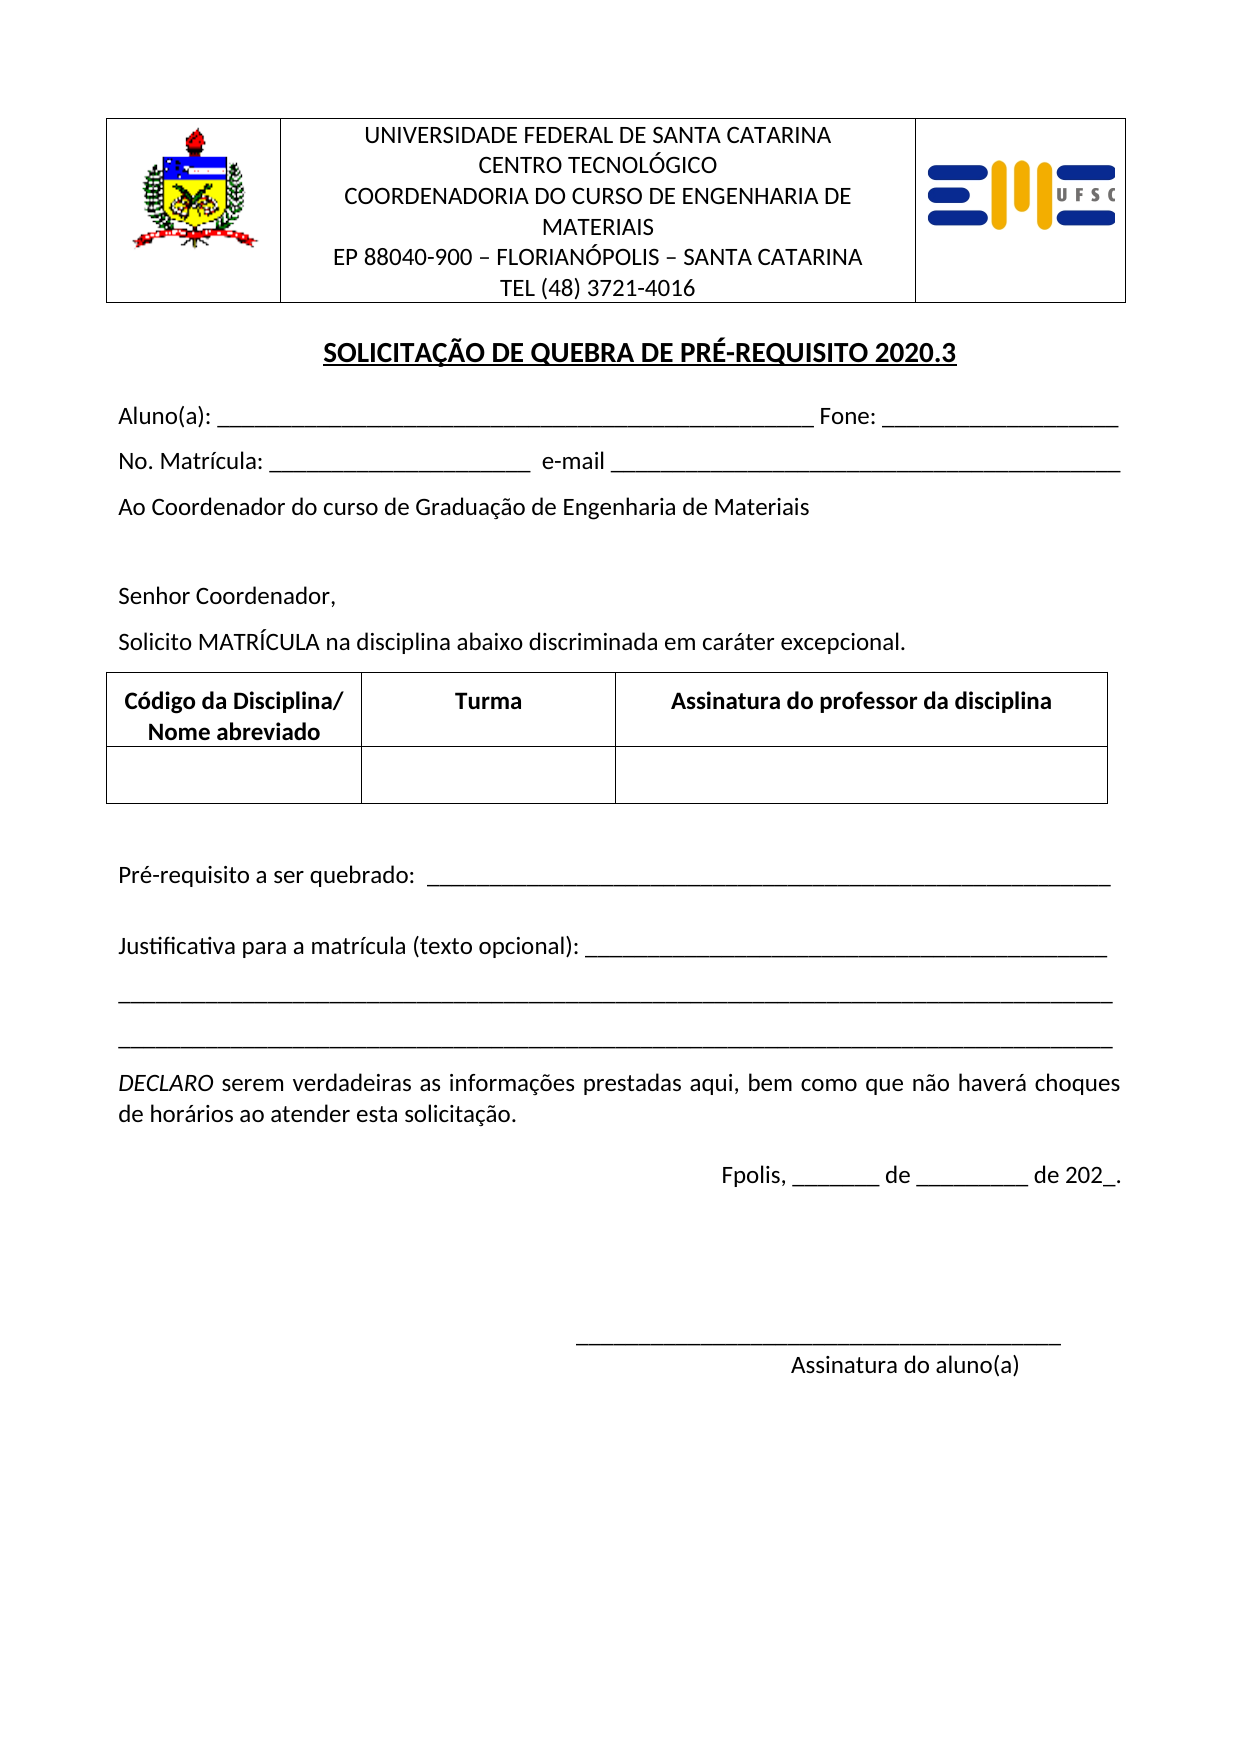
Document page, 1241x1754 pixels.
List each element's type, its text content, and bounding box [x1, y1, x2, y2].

table_cell [107, 747, 361, 803]
text Pré-requisito a ser quebrado: _______________________________________________________ [118, 859, 1122, 890]
text SOLICITAÇÃO DE QUEBRA DE PRÉ-REQUISITO 2020.3 [118, 334, 1122, 369]
table_cell [362, 747, 615, 803]
text Justificativa para a matrícula (texto opcional): __________________________________________ [118, 930, 1122, 961]
text Senhor Coordenador, [118, 580, 1122, 611]
table_cell [616, 747, 1107, 803]
text DECLARO serem verdadeiras as informações prestadas aqui, bem como que não haverá choques de horários ao atender esta solicitação. [118, 1067, 1122, 1128]
table_header Assinatura do professor da disciplina [616, 673, 1107, 746]
table_header Turma [362, 673, 615, 746]
text Ao Coordenador do curso de Graduação de Engenharia de Materiais [118, 491, 1122, 522]
text Solicito MATRÍCULA na disciplina abaixo discriminada em caráter excepcional. [118, 626, 1122, 656]
text Fpolis, _______ de _________ de 202_. [561, 1159, 1122, 1189]
table_header UNIVERSIDADE FEDERAL DE SANTA CATARINA CENTRO TECNOLÓGICO COORDENADORIA DO CURSO DE ENGENHARIA DE MATERIAIS EP 88040-900 – FLORIANÓPOLIS – SANTA CATARINA TEL (48) 3721-4016 [281, 119, 915, 302]
table_header [107, 119, 280, 302]
text ________________________________________________________________________________________________________________________________________________________________ [118, 976, 1122, 1052]
table_header [916, 119, 1125, 302]
text Assinatura do aluno(a) [118, 1349, 1122, 1379]
picture [131, 127, 261, 252]
text Aluno(a): ________________________________________________ Fone: ___________________ [118, 400, 1122, 430]
table_header Código da Disciplina/ Nome abreviado [107, 673, 361, 746]
text _______________________________________ [118, 1318, 1122, 1349]
text No. Matrícula: _____________________ e-mail _________________________________________ [118, 446, 1122, 476]
